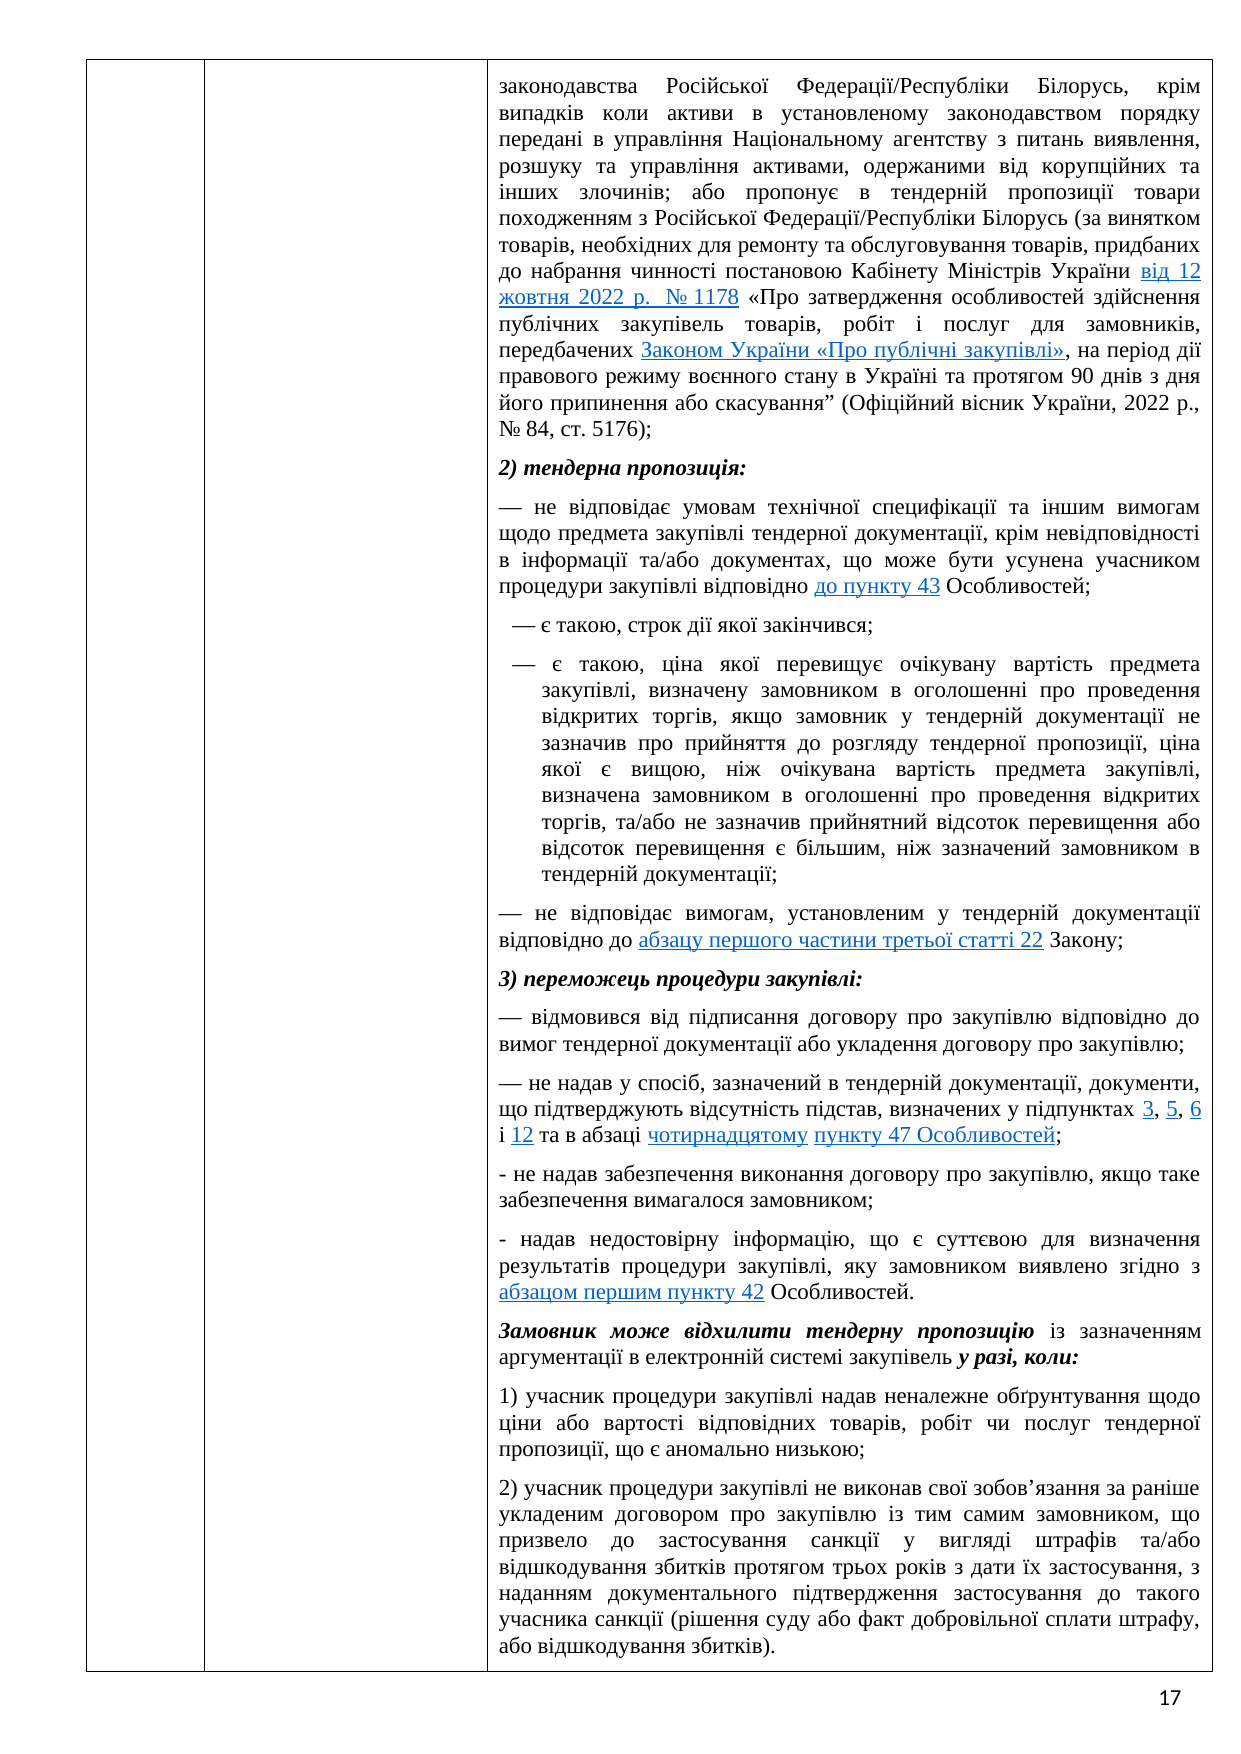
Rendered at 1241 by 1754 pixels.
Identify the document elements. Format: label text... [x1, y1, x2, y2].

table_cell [488, 60, 1212, 1671]
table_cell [205, 60, 487, 1671]
table_cell 3 [87, 60, 204, 1671]
